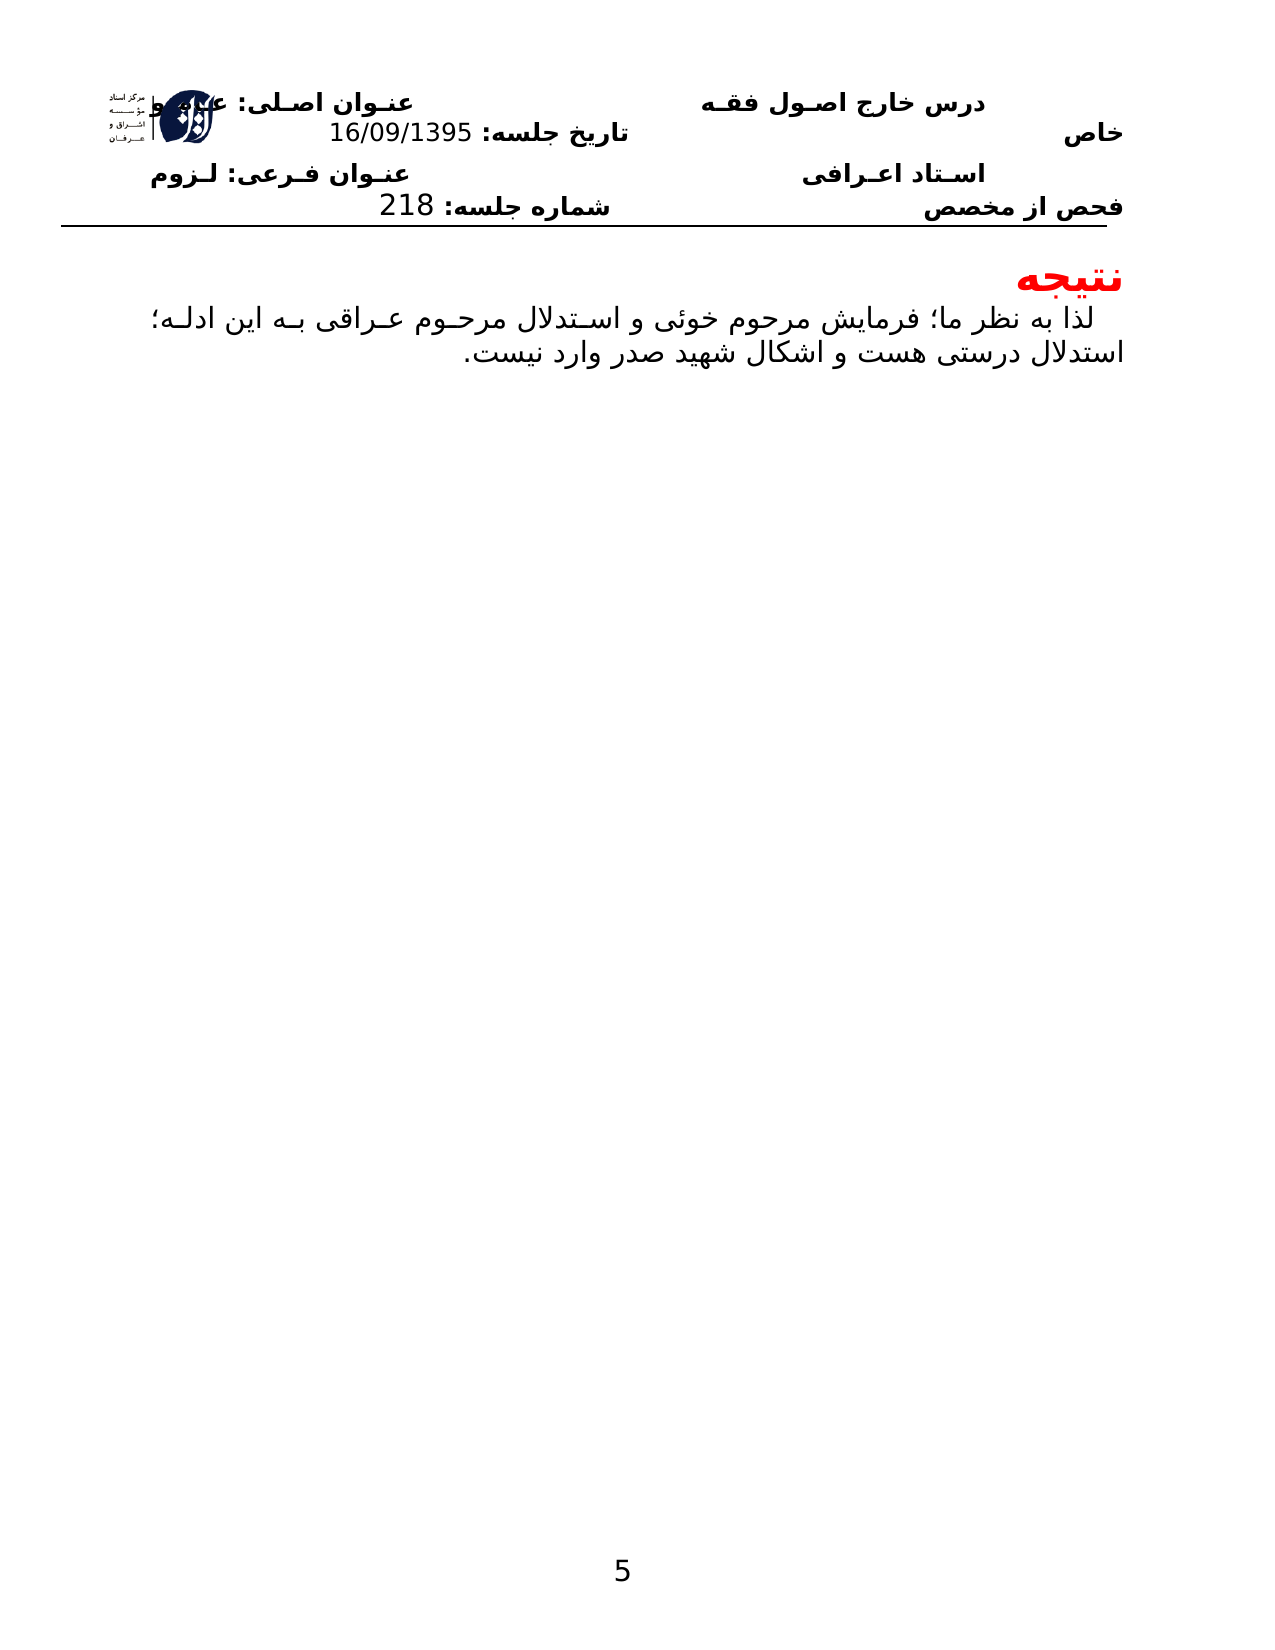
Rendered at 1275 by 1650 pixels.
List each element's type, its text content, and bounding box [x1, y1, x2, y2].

text لذا به نظر ما؛ فرمایش مرحوم خوئی و استدلال مرحوم عراقی به این ادله؛ استدلال درستی هست و اشکال شهید صدر وارد نیست. [150, 302, 1125, 369]
subtitle نتیجه [150, 251, 1125, 302]
picture [102, 86, 215, 146]
